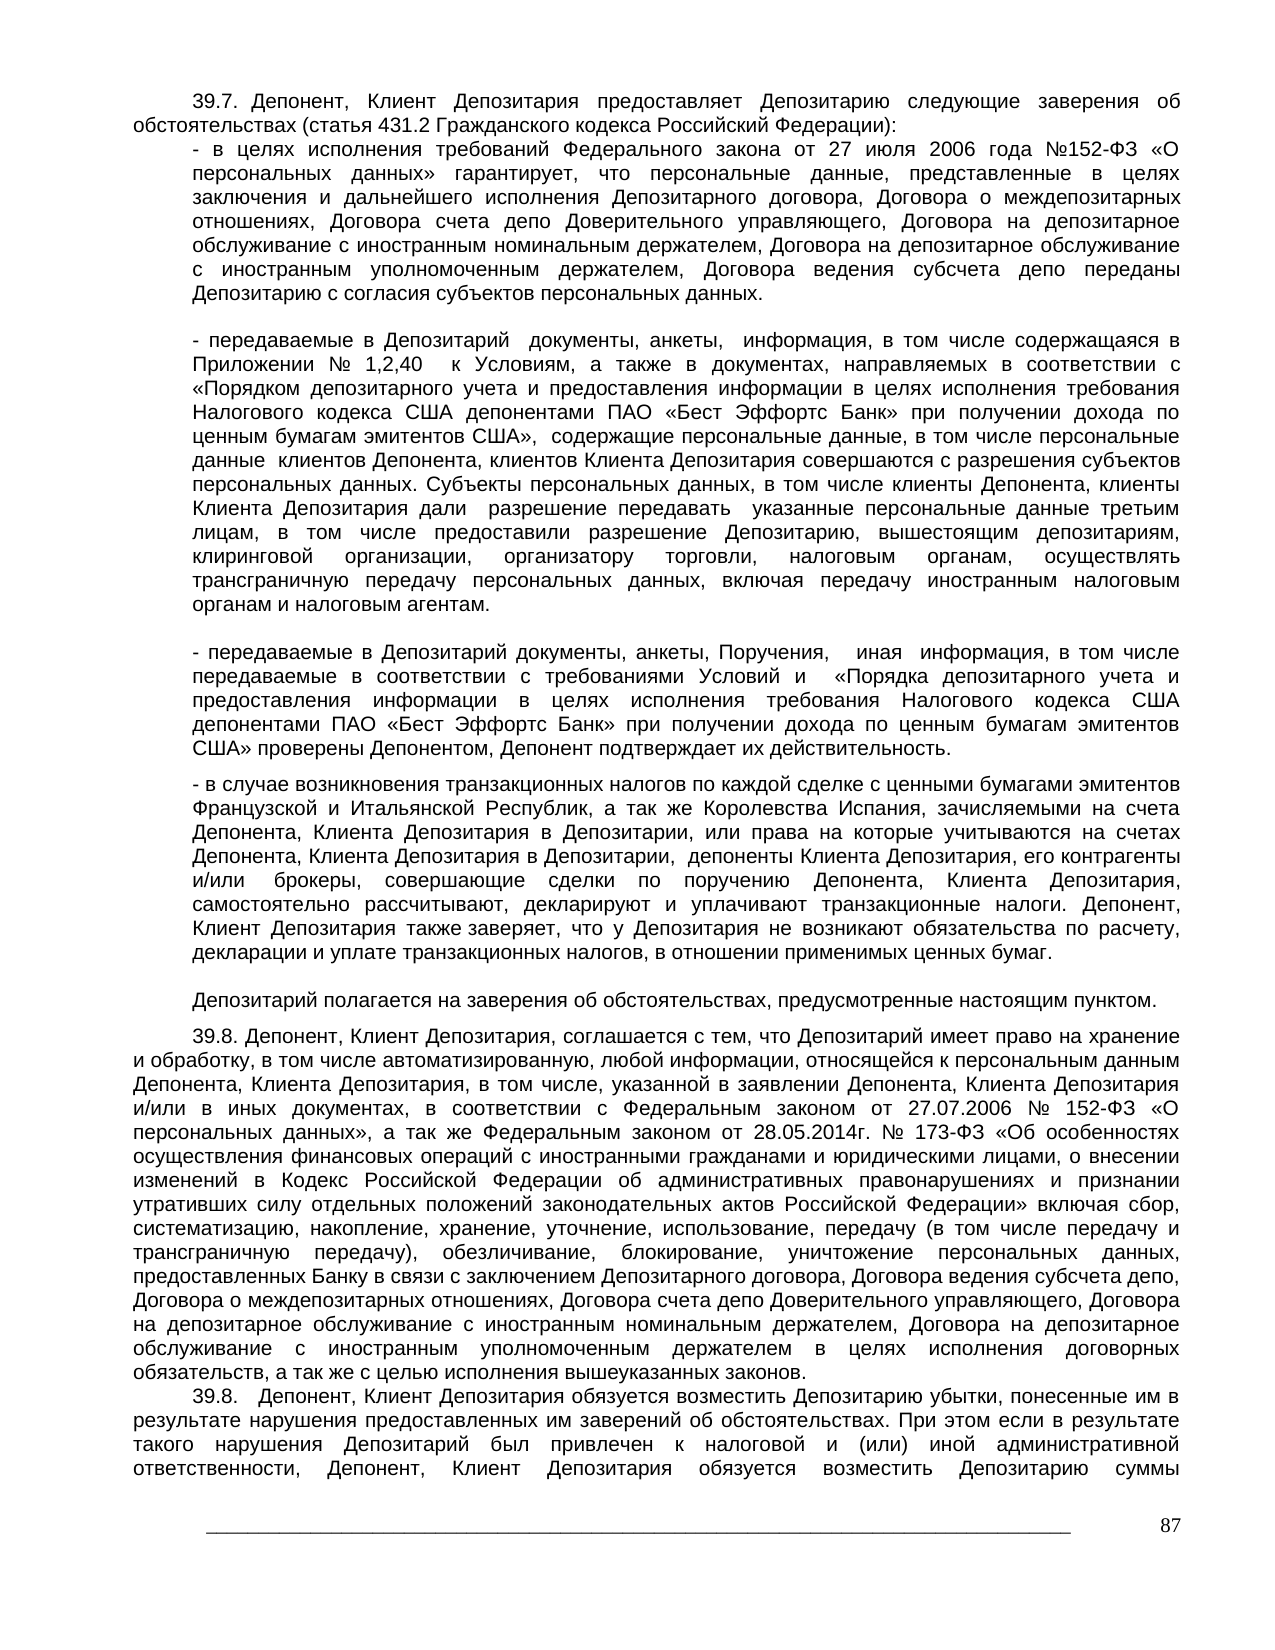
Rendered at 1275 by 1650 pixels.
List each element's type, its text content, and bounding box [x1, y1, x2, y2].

list - передаваемые в Депозитарий документы, анкеты, информация, в том числе содержащаяся в Приложении № 1,2,40 к Условиям, а также в документах, направляемых в соответствии с «Порядком депозитарного учета и предоставления информации в целях исполнения требования Налогового кодекса США депонентами ПАО «Бест Эффортс Банк» при получении дохода по ценным бумагам эмитентов США», содержащие персональные данные, в том числе персональные данные клиентов Депонента, клиентов Клиента Депозитария совершаются с разрешения субъектов персональных данных. Субъекты персональных данных, в том числе клиенты Депонента, клиенты Клиента Депозитария дали разрешение передавать указанные персональные данные третьим лицам, в том числе предоставили разрешение Депозитарию, вышестоящим депозитариям, клиринговой организации, организатору торговли, налоговым органам, осуществлять трансграничную передачу персональных данных, включая передачу иностранным налоговым органам и налоговым агентам. [192, 328, 1181, 616]
text 39.8. Депонент, Клиент Депозитария, соглашается с тем, что Депозитарий имеет право на хранение и обработку, в том числе автоматизированную, любой информации, относящейся к персональным данным Депонента, Клиента Депозитария, в том числе, указанной в заявлении Депонента, Клиента Депозитария и/или в иных документах, в соответствии с Федеральным законом от 27.07.2006 № 152-ФЗ «О персональных данных», а так же Федеральным законом от 28.05.2014г. № 173-ФЗ «Об особенностях осуществления финансовых операций с иностранными гражданами и юридическими лицами, о внесении изменений в Кодекс Российской Федерации об административных правонарушениях и признании утративших силу отдельных положений законодательных актов Российской Федерации» включая сбор, систематизацию, накопление, хранение, уточнение, использование, передачу (в том числе передачу и трансграничную передачу), обезличивание, блокирование, уничтожение персональных данных, предоставленных Банку в связи с заключением Депозитарного договора, Договора ведения субсчета депо, Договора о междепозитарных отношениях, Договора счета депо Доверительного управляющего, Договора на депозитарное обслуживание с иностранным номинальным держателем, Договора на депозитарное обслуживание с иностранным уполномоченным держателем в целях исполнения договорных обязательств, а так же с целью исполнения вышеуказанных законов. [133, 1024, 1181, 1383]
list Депонент, Клиент Депозитария предоставляет Депозитарию следующие заверения об обстоятельствах (статья 431.2 Гражданского кодекса Российский Федерации): [133, 89, 1181, 137]
text - в случае возникновения транзакционных налогов по каждой сделке с ценными бумагами эмитентов Французской и Итальянской Республик, а так же Королевства Испания, зачисляемыми на счета Депонента, Клиента Депозитария в Депозитарии, или права на которые учитываются на счетах Депонента, Клиента Депозитария в Депозитарии, депоненты Клиента Депозитария, его контрагенты и/или брокеры, совершающие сделки по поручению Депонента, Клиента Депозитария, самостоятельно рассчитывают, декларируют и уплачивают транзакционные налоги. Депонент, Клиент Депозитария также заверяет, что у Депозитария не возникают обязательства по расчету, декларации и уплате транзакционных налогов, в отношении применимых ценных бумаг. [192, 772, 1181, 964]
list - передаваемые в Депозитарий документы, анкеты, Поручения, иная информация, в том числе передаваемые в соответствии с требованиями Условий и «Порядка депозитарного учета и предоставления информации в целях исполнения требования Налогового кодекса США депонентами ПАО «Бест Эффортс Банк» при получении дохода по ценным бумагам эмитентов США» проверены Депонентом, Депонент подтверждает их действительность. [192, 640, 1181, 759]
list Депозитарий полагается на заверения об обстоятельствах, предусмотренные настоящим пунктом. [192, 988, 1181, 1012]
list - в целях исполнения требований Федерального закона от 27 июля 2006 года №152-ФЗ «О персональных данных» гарантирует, что персональные данные, представленные в целях заключения и дальнейшего исполнения Депозитарного договора, Договора о междепозитарных отношениях, Договора счета депо Доверительного управляющего, Договора на депозитарное обслуживание с иностранным номинальным держателем, Договора на депозитарное обслуживание с иностранным уполномоченным держателем, Договора ведения субсчета депо переданы Депозитарию с согласия субъектов персональных данных. [192, 137, 1181, 304]
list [133, 1383, 1181, 1479]
